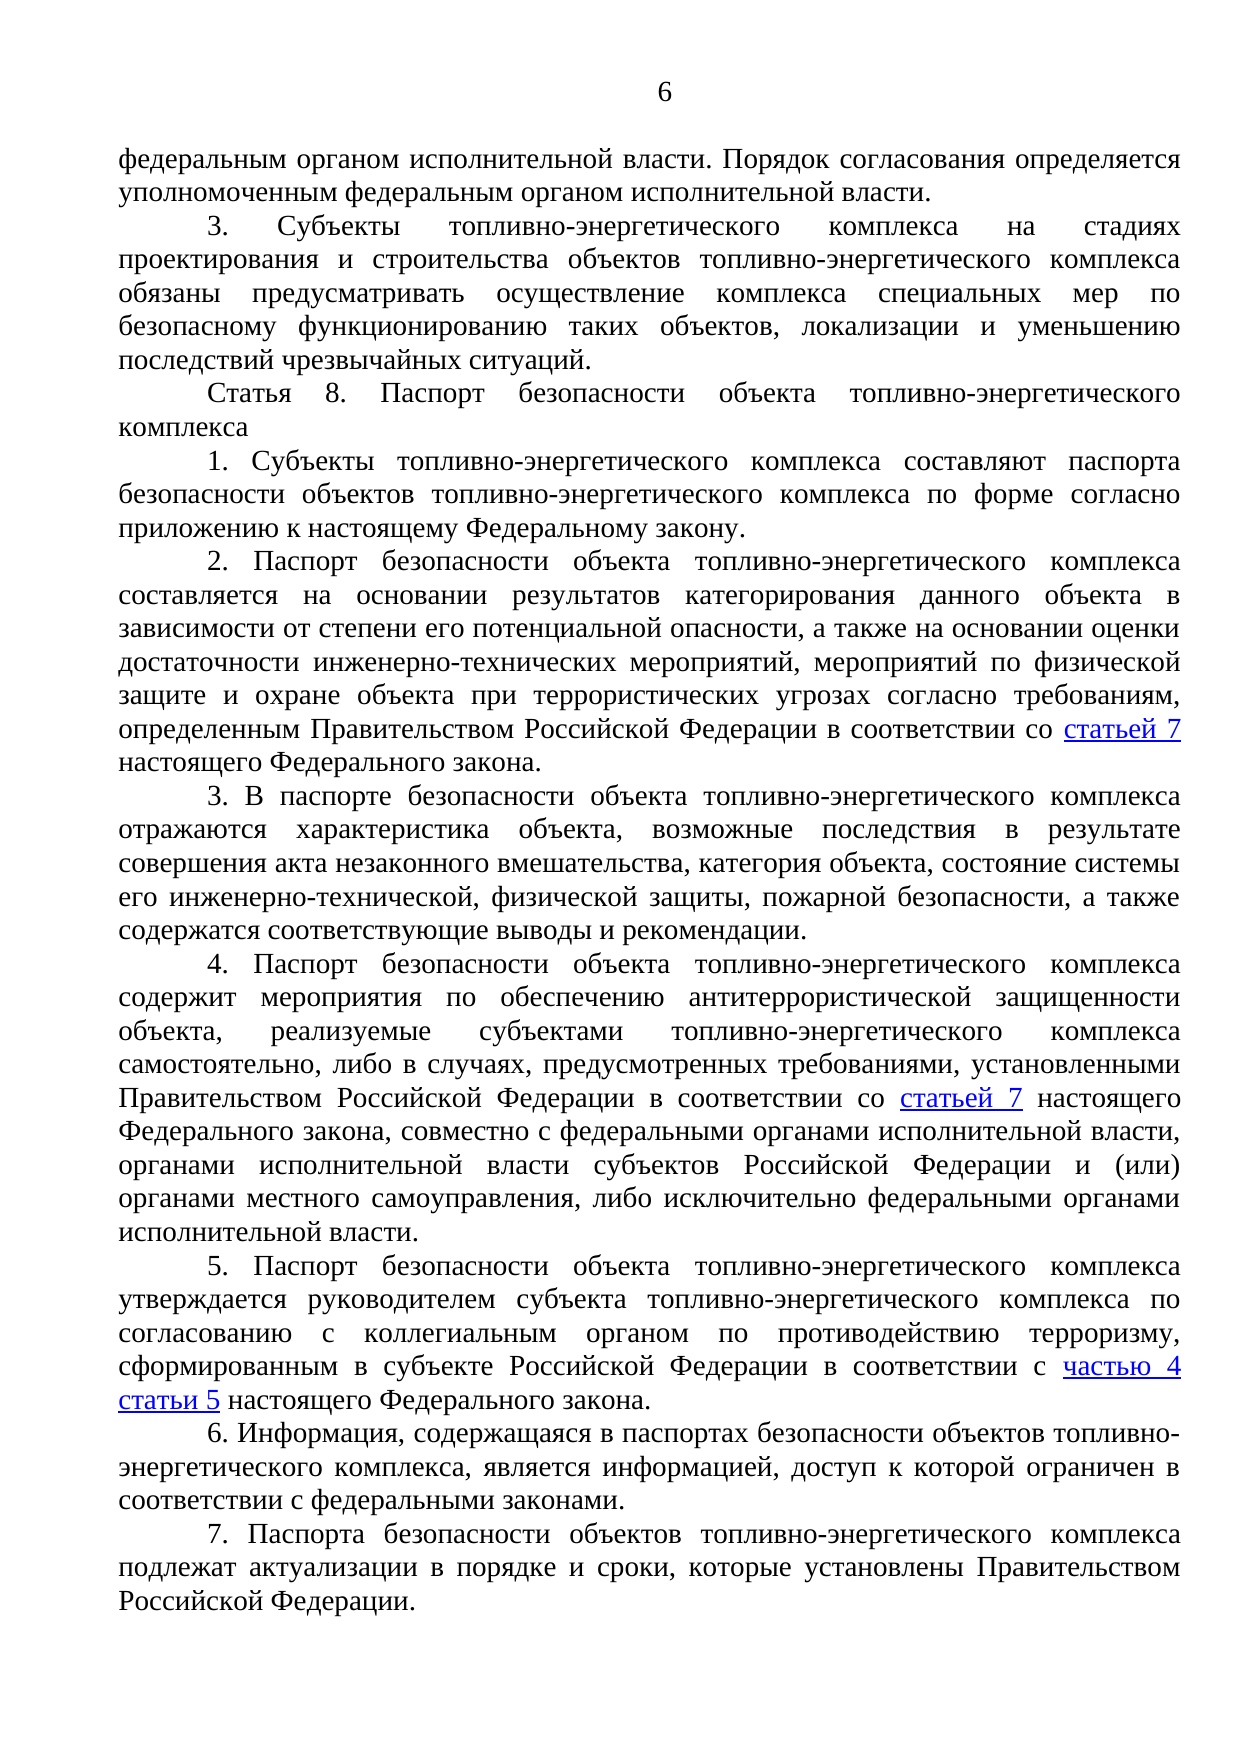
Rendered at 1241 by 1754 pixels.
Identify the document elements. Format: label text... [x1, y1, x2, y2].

text 1. Субъекты топливно-энергетического комплекса составляют паспорта безопасности объектов топливно-энергетического комплекса по форме согласно приложению к настоящему Федеральному закону. [118, 443, 1181, 543]
text 4. Паспорт безопасности объекта топливно-энергетического комплекса содержит мероприятия по обеспечению антитеррористической защищенности объекта, реализуемые субъектами топливно-энергетического комплекса самостоятельно, либо в случаях, предусмотренных требованиями, установленными Правительством Российской Федерации в соответствии со статьей 7 настоящего Федерального закона, совместно с федеральными органами исполнительной власти, органами исполнительной власти субъектов Российской Федерации и (или) органами местного самоуправления, либо исключительно федеральными органами исполнительной власти. [118, 946, 1181, 1248]
text Статья 8. Паспорт безопасности объекта топливно-энергетического комплекса [118, 376, 1181, 443]
text 5. Паспорт безопасности объекта топливно-энергетического комплекса утверждается руководителем субъекта топливно-энергетического комплекса по согласованию с коллегиальным органом по противодействию терроризму, сформированным в субъекте Российской Федерации в соответствии с частью 4 статьи 5 настоящего Федерального закона. [118, 1248, 1181, 1415]
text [118, 141, 1181, 208]
text 3. В паспорте безопасности объекта топливно-энергетического комплекса отражаются характеристика объекта, возможные последствия в результате совершения акта незаконного вмешательства, категория объекта, состояние системы его инженерно-технической, физической защиты, пожарной безопасности, а также содержатся соответствующие выводы и рекомендации. [118, 778, 1181, 946]
text 6. Информация, содержащаяся в паспортах безопасности объектов топливно-энергетического комплекса, является информацией, доступ к которой ограничен в соответствии с федеральными законами. [118, 1415, 1181, 1516]
text 2. Паспорт безопасности объекта топливно-энергетического комплекса составляется на основании результатов категорирования данного объекта в зависимости от степени его потенциальной опасности, а также на основании оценки достаточности инженерно-технических мероприятий, мероприятий по физической защите и охране объекта при террористических угрозах согласно требованиям, определенным Правительством Российской Федерации в соответствии со статьей 7 настоящего Федерального закона. [118, 543, 1181, 778]
text 3. Субъекты топливно-энергетического комплекса на стадиях проектирования и строительства объектов топливно-энергетического комплекса обязаны предусматривать осуществление комплекса специальных мер по безопасному функционированию таких объектов, локализации и уменьшению последствий чрезвычайных ситуаций. [118, 208, 1181, 376]
text 7. Паспорта безопасности объектов топливно-энергетического комплекса подлежат актуализации в порядке и сроки, которые установлены Правительством Российской Федерации. [118, 1516, 1181, 1617]
